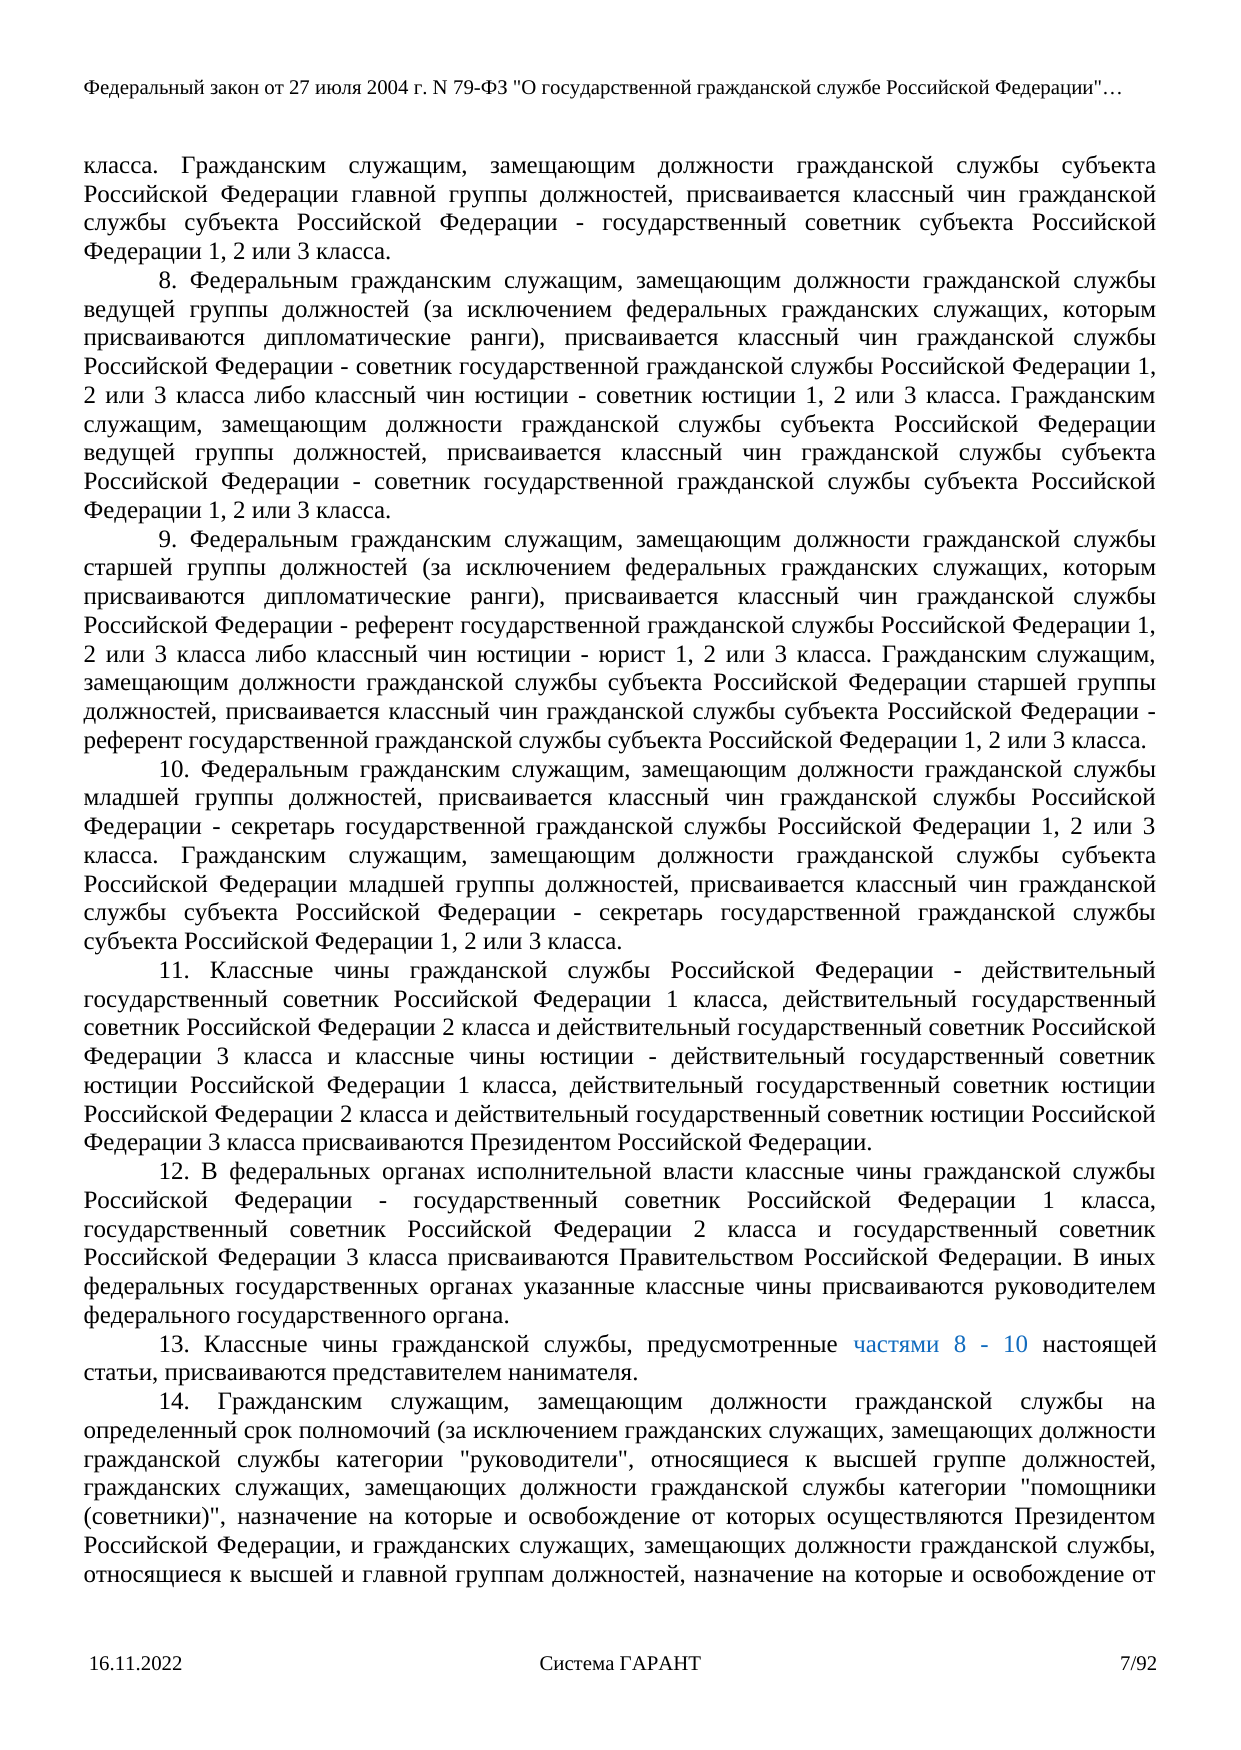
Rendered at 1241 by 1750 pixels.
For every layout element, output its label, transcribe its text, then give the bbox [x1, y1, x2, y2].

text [83, 1386, 1157, 1587]
text 8. Федеральным гражданским служащим, замещающим должности гражданской службы ведущей группы должностей (за исключением федеральных гражданских служащих, которым присваиваются дипломатические ранги), присваивается классный чин гражданской службы Российской Федерации - советник государственной гражданской службы Российской Федерации 1, 2 или 3 класса либо классный чин юстиции - советник юстиции 1, 2 или 3 класса. Гражданским служащим, замещающим должности гражданской службы субъекта Российской Федерации ведущей группы должностей, присваивается классный чин гражданской службы субъекта Российской Федерации - советник государственной гражданской службы субъекта Российской Федерации 1, 2 или 3 класса. [83, 265, 1157, 524]
text 11. Классные чины гражданской службы Российской Федерации - действительный государственный советник Российской Федерации 1 класса, действительный государственный советник Российской Федерации 2 класса и действительный государственный советник Российской Федерации 3 класса и классные чины юстиции - действительный государственный советник юстиции Российской Федерации 1 класса, действительный государственный советник юстиции Российской Федерации 2 класса и действительный государственный советник юстиции Российской Федерации 3 класса присваиваются Президентом Российской Федерации. [83, 955, 1157, 1156]
text 12. В федеральных органах исполнительной власти классные чины гражданской службы Российской Федерации - государственный советник Российской Федерации 1 класса, государственный советник Российской Федерации 2 класса и государственный советник Российской Федерации 3 класса присваиваются Правительством Российской Федерации. В иных федеральных государственных органах указанные классные чины присваиваются руководителем федерального государственного органа. [83, 1156, 1157, 1329]
text 10. Федеральным гражданским служащим, замещающим должности гражданской службы младшей группы должностей, присваивается классный чин гражданской службы Российской Федерации - секретарь государственной гражданской службы Российской Федерации 1, 2 или 3 класса. Гражданским служащим, замещающим должности гражданской службы субъекта Российской Федерации младшей группы должностей, присваивается классный чин гражданской службы субъекта Российской Федерации - секретарь государственной гражданской службы субъекта Российской Федерации 1, 2 или 3 класса. [83, 754, 1157, 955]
text 13. Классные чины гражданской службы, предусмотренные частями 8 - 10 настоящей статьи, присваиваются представителем нанимателя. [83, 1329, 1157, 1386]
text 9. Федеральным гражданским служащим, замещающим должности гражданской службы старшей группы должностей (за исключением федеральных гражданских служащих, которым присваиваются дипломатические ранги), присваивается классный чин гражданской службы Российской Федерации - референт государственной гражданской службы Российской Федерации 1, 2 или 3 класса либо классный чин юстиции - юрист 1, 2 или 3 класса. Гражданским служащим, замещающим должности гражданской службы субъекта Российской Федерации старшей группы должностей, присваивается классный чин гражданской службы субъекта Российской Федерации - референт государственной гражданской службы субъекта Российской Федерации 1, 2 или 3 класса. [83, 524, 1157, 754]
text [83, 150, 1157, 265]
